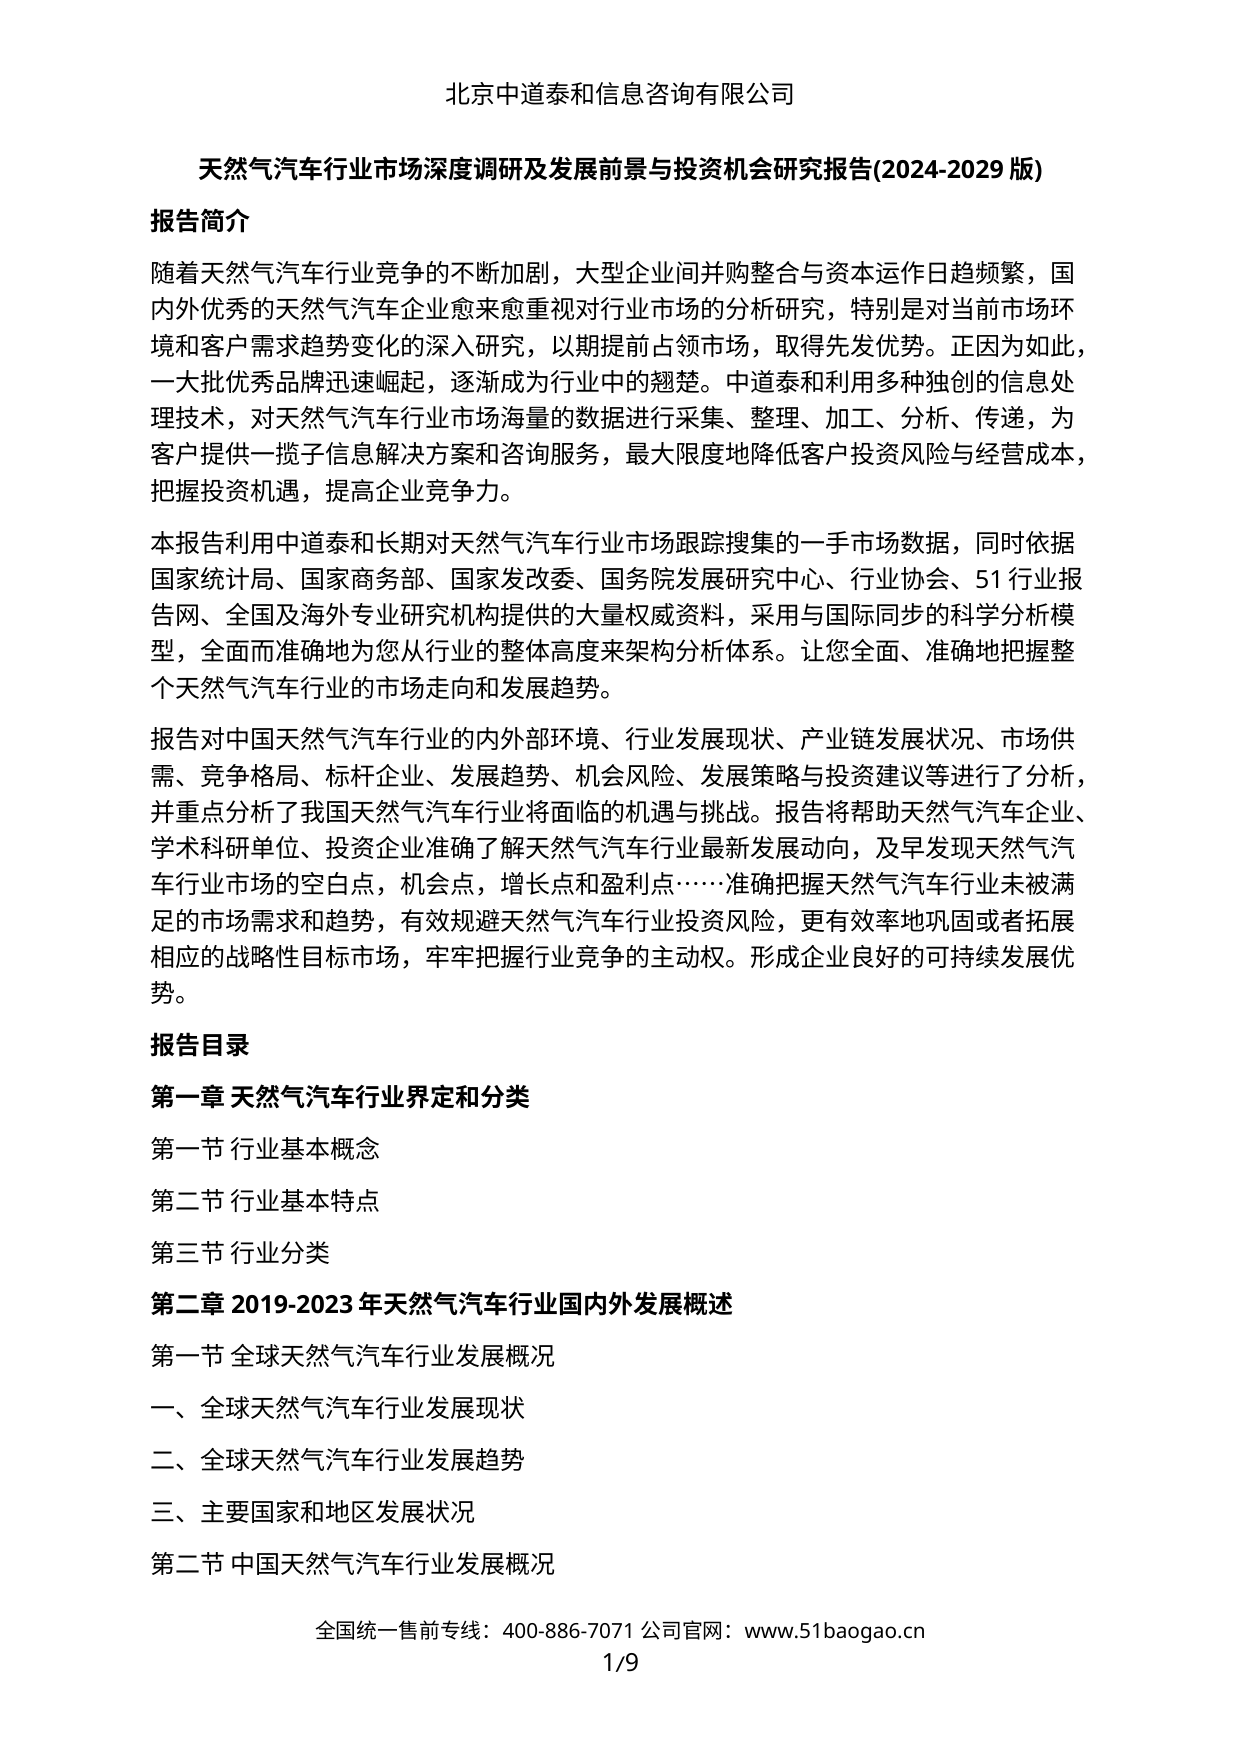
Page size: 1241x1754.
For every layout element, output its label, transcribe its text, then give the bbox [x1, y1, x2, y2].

text 天然气汽车行业市场深度调研及发展前景与投资机会研究报告(2024-2029版) [150, 150, 1090, 186]
text 第一章 天然气汽车行业界定和分类 [150, 1077, 1090, 1114]
text 第一节 全球天然气汽车行业发展概况 [150, 1337, 1090, 1373]
text 报告目录 [150, 1026, 1090, 1062]
text 二、全球天然气汽车行业发展趋势 [150, 1441, 1090, 1477]
text 第三节 行业分类 [150, 1233, 1090, 1269]
text 报告对中国天然气汽车行业的内外部环境、行业发展现状、产业链发展状况、市场供需、竞争格局、标杆企业、发展趋势、机会风险、发展策略与投资建议等进行了分析，并重点分析了我国天然气汽车行业将面临的机遇与挑战。报告将帮助天然气汽车企业、学术科研单位、投资企业准确了解天然气汽车行业最新发展动向，及早发现天然气汽车行业市场的空白点，机会点，增长点和盈利点……准确把握天然气汽车行业未被满足的市场需求和趋势，有效规避天然气汽车行业投资风险，更有效率地巩固或者拓展相应的战略性目标市场，牢牢把握行业竞争的主动权。形成企业良好的可持续发展优势。 [150, 720, 1090, 1010]
text 本报告利用中道泰和长期对天然气汽车行业市场跟踪搜集的一手市场数据，同时依据国家统计局、国家商务部、国家发改委、国务院发展研究中心、行业协会、51行业报告网、全国及海外专业研究机构提供的大量权威资料，采用与国际同步的科学分析模型，全面而准确地为您从行业的整体高度来架构分析体系。让您全面、准确地把握整个天然气汽车行业的市场走向和发展趋势。 [150, 523, 1090, 704]
text 三、主要国家和地区发展状况 [150, 1492, 1090, 1529]
text 一、全球天然气汽车行业发展现状 [150, 1389, 1090, 1425]
text 第二节 中国天然气汽车行业发展概况 [150, 1544, 1090, 1581]
text 报告简介 [150, 202, 1090, 238]
text 第一节 行业基本概念 [150, 1129, 1090, 1166]
text 第二章 2019-2023年天然气汽车行业国内外发展概述 [150, 1285, 1090, 1321]
text 第二节 行业基本特点 [150, 1181, 1090, 1217]
text 随着天然气汽车行业竞争的不断加剧，大型企业间并购整合与资本运作日趋频繁，国内外优秀的天然气汽车企业愈来愈重视对行业市场的分析研究，特别是对当前市场环境和客户需求趋势变化的深入研究，以期提前占领市场，取得先发优势。正因为如此，一大批优秀品牌迅速崛起，逐渐成为行业中的翘楚。中道泰和利用多种独创的信息处理技术，对天然气汽车行业市场海量的数据进行采集、整理、加工、分析、传递，为客户提供一揽子信息解决方案和咨询服务，最大限度地降低客户投资风险与经营成本，把握投资机遇，提高企业竞争力。 [150, 254, 1090, 507]
